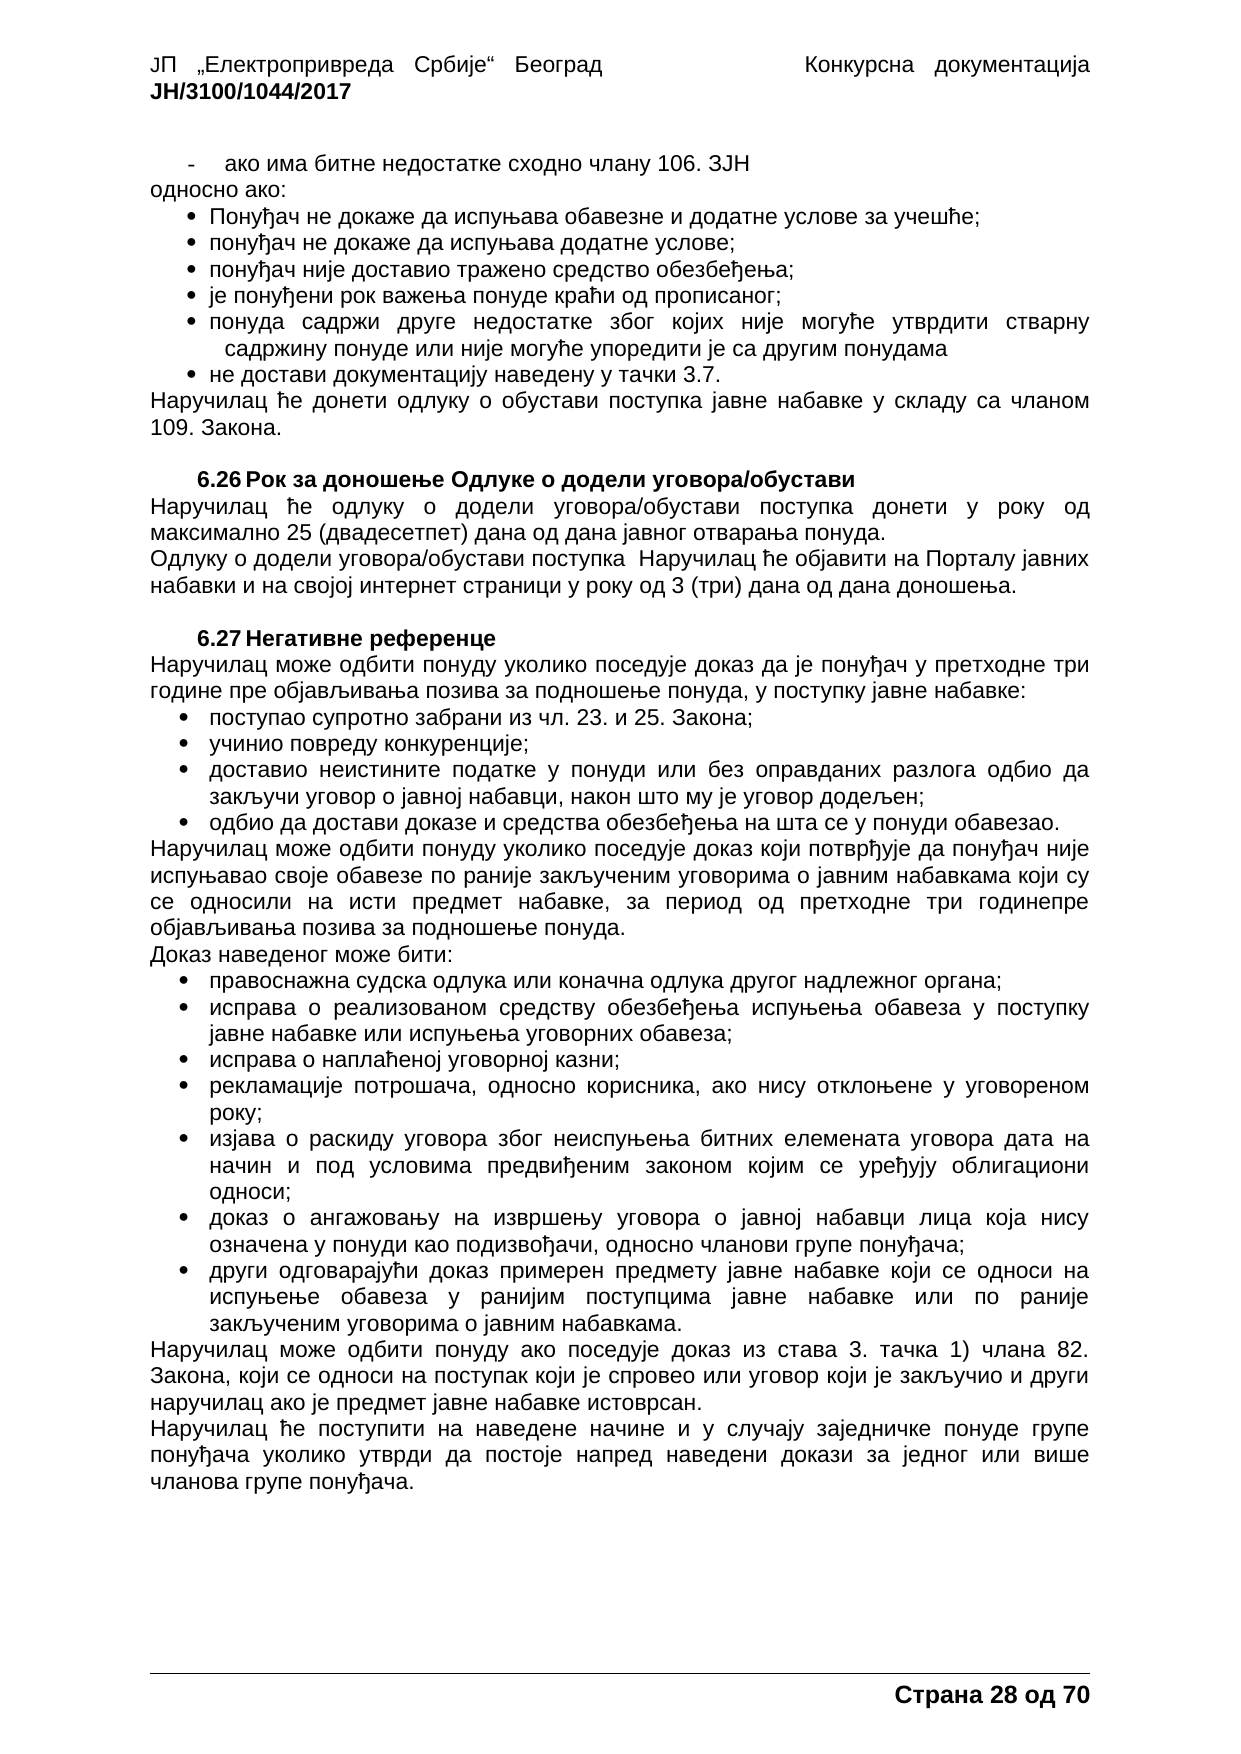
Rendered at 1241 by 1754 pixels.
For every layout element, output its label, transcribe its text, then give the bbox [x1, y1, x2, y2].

list односно ако: [150, 176, 1090, 203]
text рекламације потрошача, односно корисника, ако нису отклоњене у уговореном року; [179, 1072, 1090, 1125]
text Наручилац ће поступити на наведене начине и у случају заједничке понуде групе понуђача уколико утврди да постоје напред наведени докази за једног или више чланова групе понуђача. [150, 1415, 1090, 1494]
list понуђач није доставио тражено средство обезбеђења; [187, 256, 1090, 282]
text Доказ наведеног може бити: [150, 941, 1090, 967]
list понуда садржи друге недостатке због којих није могуће утврдити стварну садржину понуде или није могуће упоредити је са другим понудама [187, 308, 1090, 361]
text Наручилац може одбити понуду уколико поседује доказ који потврђује да понуђач није испуњавао своје обавезе по раније закљученим уговорима о јавним набавкама који су се односили на исти предмет набавке, за период од претходне три годинепре објављивања позива за подношење понуда. [150, 835, 1090, 941]
text доказ о ангажовању на извршењу уговора о јавној набавци лица која нису означена у понуди као подизвођачи, односно чланови групе понуђача; [179, 1204, 1090, 1257]
text доставио неистините податке у понуди или без оправданих разлога одбио да закључи уговор о јавној набавци, након што му је уговор додељен; [179, 756, 1090, 809]
text Одлуку о додели уговора/обустави поступка Наручилац ће објавити на Порталу јавних набавки и на својој интернет страници у року од 3 (три) дана од дана доношења. [150, 545, 1090, 598]
text исправа о реализованом средству обезбеђења испуњења обавеза у поступку јавне набавке или испуњења уговорних обавеза; [179, 993, 1090, 1046]
text одбио да достави доказе и средства обезбеђења на шта се у понуди обавезао. [179, 809, 1090, 835]
list је понуђени рок важења понуде краћи од прописаног; [187, 282, 1090, 308]
text поступао супротно забрани из чл. 23. и 25. Закона; [179, 703, 1090, 730]
list понуђач не докаже да испуњава додатне услове; [187, 229, 1090, 256]
text исправа о наплаћеној уговорној казни; [179, 1046, 1090, 1072]
text Наручилац може одбити понуду ако поседује доказ из става 3. тачка 1) члана 82. Закона, који се односи на поступак који је спровео или уговор који је закључио и други наручилац ако је предмет јавне набавке истоврсан. [150, 1336, 1090, 1415]
text правоснажна судска одлука или коначна одлука другог надлежног органа; [179, 967, 1090, 993]
list Рок за доношење Одлуке о додели уговора/обустави [197, 466, 1090, 493]
list не достави документацију наведену у тачки 3.7. [187, 361, 1090, 387]
text Наручилац ће донети одлуку о обустави поступка јавне набавке у складу са чланом 109. Закона. [150, 387, 1090, 440]
list Понуђач не докаже да испуњава обавезне и додатне услове за учешће; [187, 203, 1090, 229]
list Негативне референце [197, 624, 1090, 651]
text други одговарајући доказ примерен предмету јавне набавке који се односи на испуњење обавеза у ранијим поступцима јавне набавке или по раније закљученим уговорима о јавним набавкама. [179, 1257, 1090, 1336]
text Наручилац ће одлуку о додели уговора/обустави поступка донети у року од максимално 25 (двадесетпет) дана од дана јавног отварања понуда. [150, 493, 1090, 545]
list ако има битне недостатке сходно члану 106. ЗЈН [187, 150, 1090, 176]
text Наручилац може одбити понуду уколико поседује доказ да је понуђач у претходне три године пре објављивања позива за подношење понуда, у поступку јавне набавке: [150, 651, 1090, 703]
text учинио повреду конкуренције; [179, 730, 1090, 756]
text изјава о раскиду уговора због неиспуњења битних елемената уговора дата на начин и под условима предвиђеним законом којим се уређују облигациони односи; [179, 1125, 1090, 1204]
